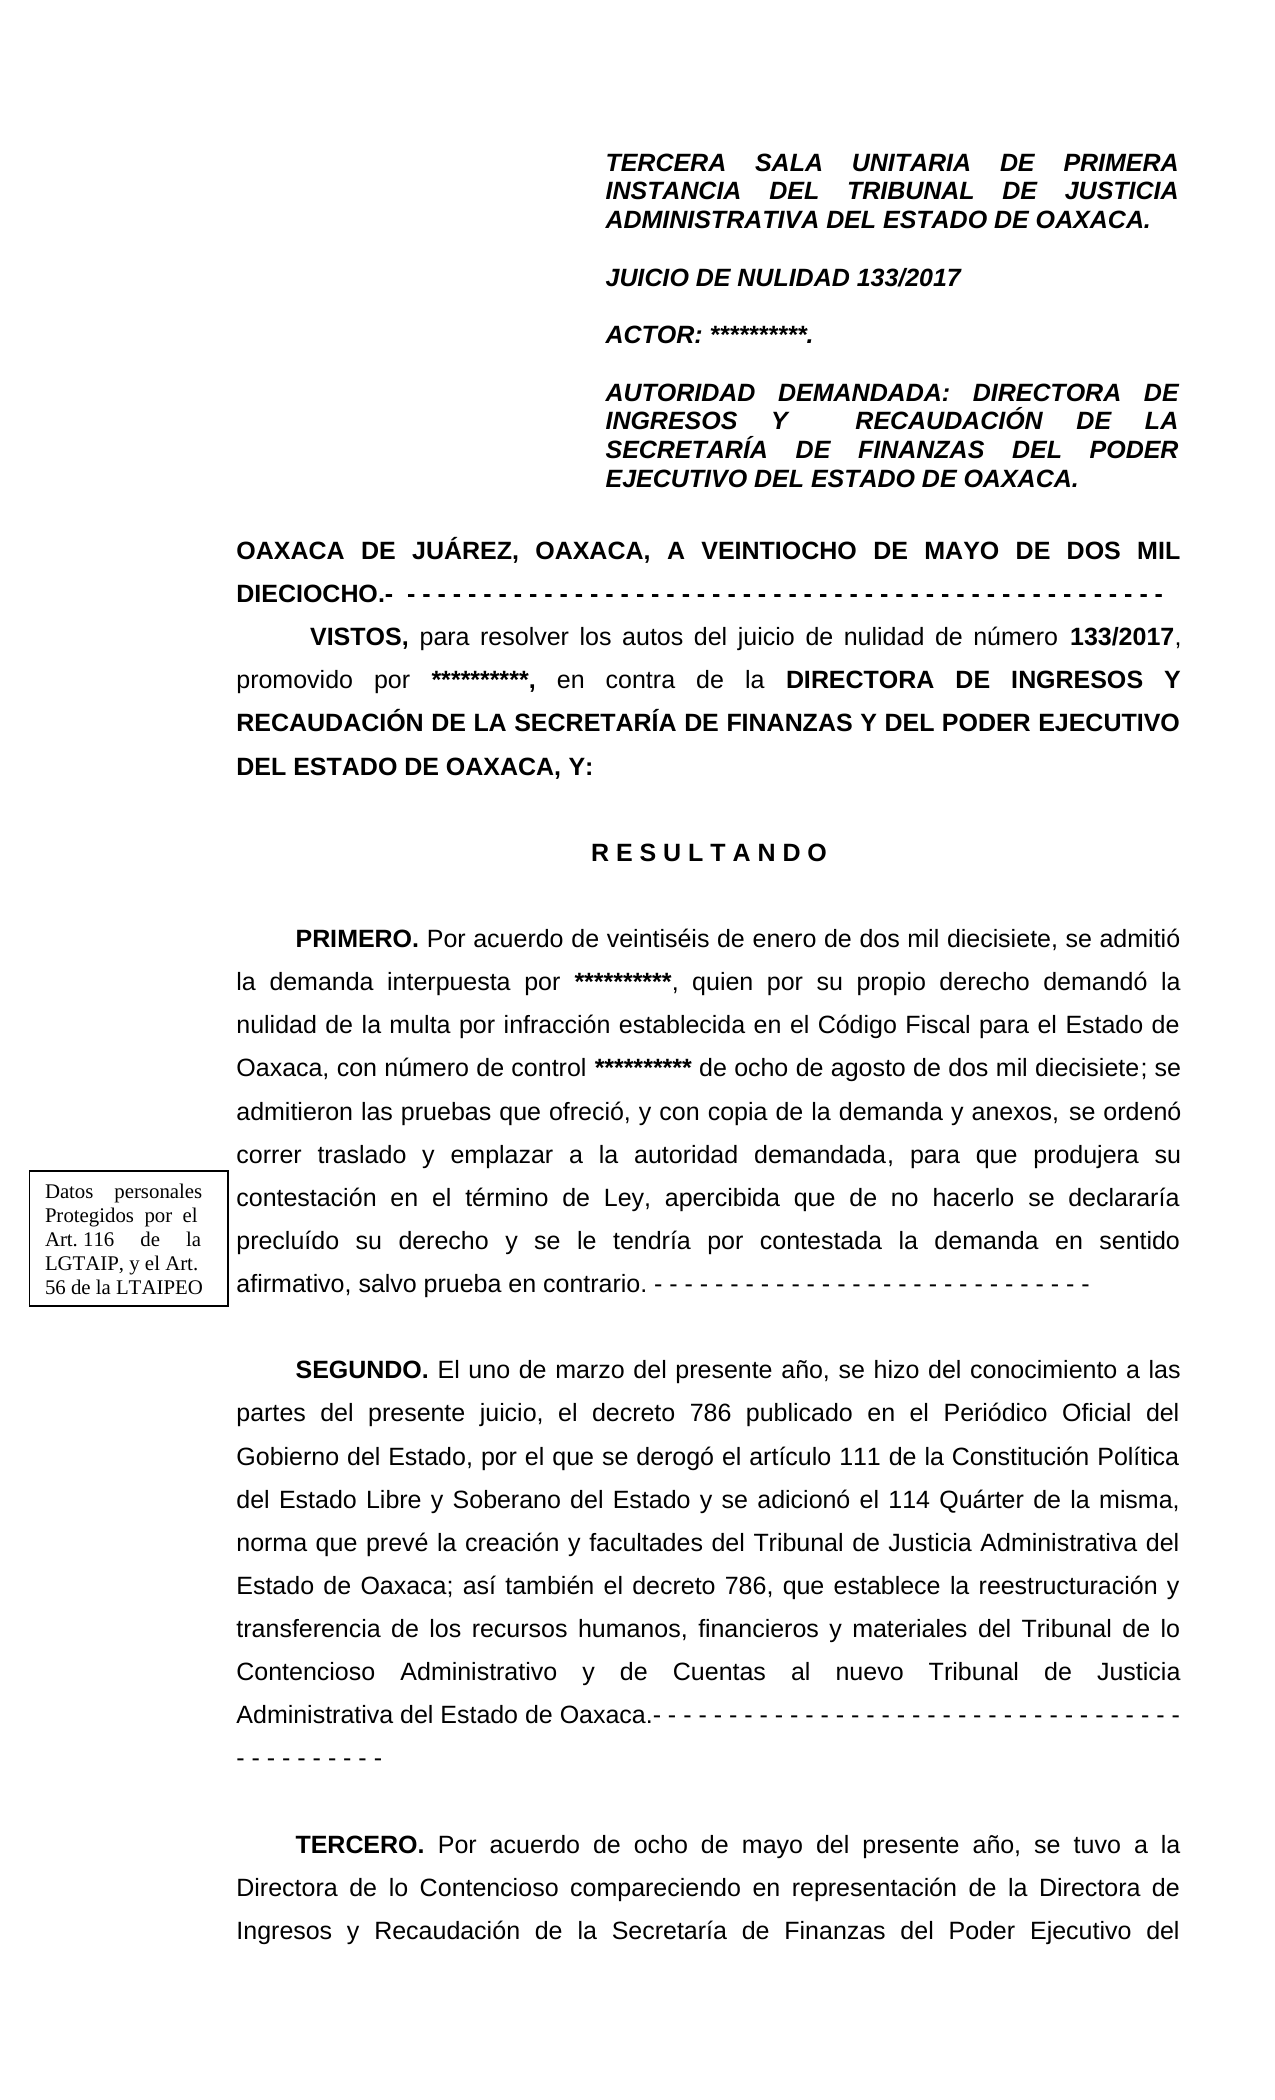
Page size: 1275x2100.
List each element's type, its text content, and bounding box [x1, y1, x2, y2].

text SEGUNDO. El uno de marzo del presente año, se hizo del conocimiento a las partes del presente juicio, el decreto 786 publicado en el Periódico Oficial del Gobierno del Estado, por el que se derogó el artículo 111 de la Constitución Política del Estado Libre y Soberano del Estado y se adicionó el 114 Quárter de la misma, norma que prevé la creación y facultades del Tribunal de Justicia Administrativa del Estado de Oaxaca; así también el decreto 786, que establece la reestructuración y transferencia de los recursos humanos, financieros y materiales del Tribunal de lo Contencioso Administrativo y de Cuentas al nuevo Tribunal de Justicia Administrativa del Estado de Oaxaca.- - - - - - - - - - - - - - - - - - - - - - - - - - - - - - - - - - - - - - - - - - - - - [236, 1355, 1181, 1772]
text JUICIO DE NULIDAD 133/2017 [605, 263, 1179, 291]
text R E S U L T A N D O [236, 838, 1181, 866]
text VISTOS, para resolver los autos del juicio de nulidad de número 133/2017, promovido por **********, en contra de la DIRECTORA DE INGRESOS Y RECAUDACIÓN DE LA SECRETARÍA DE FINANZAS Y DEL PODER EJECUTIVO DEL ESTADO DE OAXACA, Y: [236, 622, 1181, 780]
text OAXACA DE JUÁREZ, OAXACA, A VEINTIOCHO DE MAYO DE DOS MIL DIECIOCHO.- - - - - - - - - - - - - - - - - - - - - - - - - - - - - - - - - - - - - - - - - - - - - - - - - - - [236, 536, 1181, 608]
text ACTOR: **********. [605, 320, 1179, 349]
text AUTORIDAD DEMANDADA: DIRECTORA DE INGRESOS Y RECAUDACIÓN DE LA SECRETARÍA DE FINANZAS DEL PODER EJECUTIVO DEL ESTADO DE OAXACA. [605, 378, 1179, 493]
text TERCERA SALA UNITARIA DE PRIMERA INSTANCIA DEL TRIBUNAL DE JUSTICIA ADMINISTRATIVA DEL ESTADO DE OAXACA. [605, 148, 1179, 234]
text PRIMERO. Por acuerdo de veintiséis de enero de dos mil diecisiete, se admitió la demanda interpuesta por **********, quien por su propio derecho demandó la nulidad de la multa por infracción establecida en el Código Fiscal para el Estado de Oaxaca, con número de control ********** de ocho de agosto de dos mil diecisiete; se admitieron las pruebas que ofreció, y con copia de la demanda y anexos, se ordenó correr traslado y emplazar a la autoridad demandada, para que produjera su contestación en el término de Ley, apercibida que de no hacerlo se declararía precluído su derecho y se le tendría por contestada la demanda en sentido afirmativo, salvo prueba en contrario. - - - - - - - - - - - - - - - - - - - - - - - - - - - - - [236, 924, 1181, 1298]
